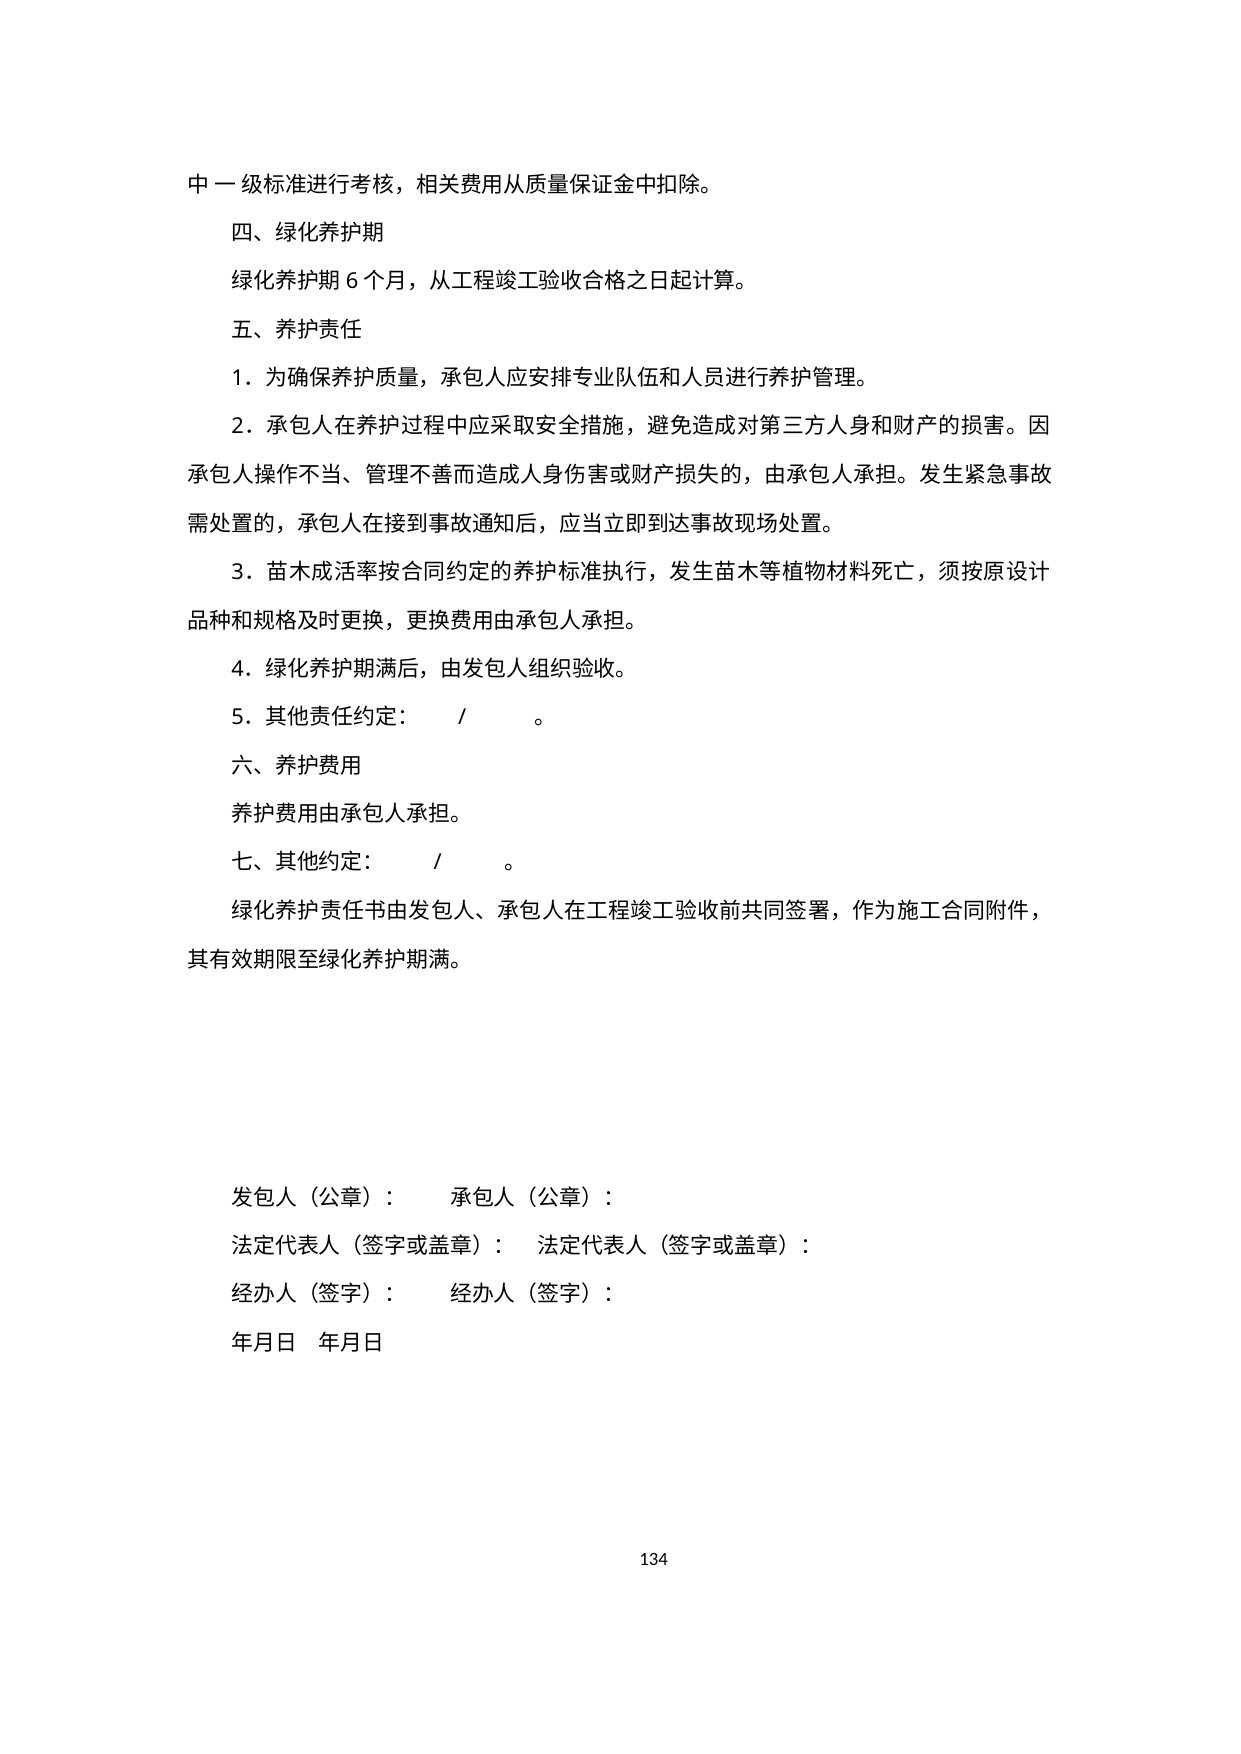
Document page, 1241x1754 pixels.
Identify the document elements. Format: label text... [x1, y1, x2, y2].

text 4．绿化养护期满后，由发包人组织验收。 [187, 651, 1053, 683]
text 养护费用由承包人承担。 [187, 796, 1053, 828]
text 2．承包人在养护过程中应采取安全措施，避免造成对第三方人身和财产的损害。因承包人操作不当、管理不善而造成人身伤害或财产损失的，由承包人承担。发生紧急事故需处置的，承包人在接到事故通知后，应当立即到达事故现场处置。 [187, 408, 1053, 538]
text 五、养护责任 [187, 311, 1053, 344]
text 绿化养护期 6 个月，从工程竣工验收合格之日起计算。 [187, 263, 1053, 295]
text 七、其他约定： / 。 [187, 844, 1053, 877]
text 经办人（签字）： 经办人（签字）： [187, 1276, 1053, 1308]
text 发包人（公章）： 承包人（公章）： [187, 1179, 1053, 1212]
text 1．为确保养护质量，承包人应安排专业队伍和人员进行养护管理。 [187, 359, 1053, 392]
text 绿化养护责任书由发包人、承包人在工程竣工验收前共同签署，作为施工合同附件，其有效期限至绿化养护期满。 [187, 892, 1053, 974]
text 六、养护费用 [187, 747, 1053, 780]
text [187, 166, 1053, 199]
text 5．其他责任约定： / 。 [187, 699, 1053, 732]
text 四、绿化养护期 [187, 214, 1053, 247]
text 年月日 年月日 [187, 1324, 1053, 1357]
text 3．苗木成活率按合同约定的养护标准执行，发生苗木等植物材料死亡，须按原设计品种和规格及时更换，更换费用由承包人承担。 [187, 554, 1053, 635]
text 法定代表人（签字或盖章）： 法定代表人（签字或盖章）： [187, 1227, 1053, 1260]
